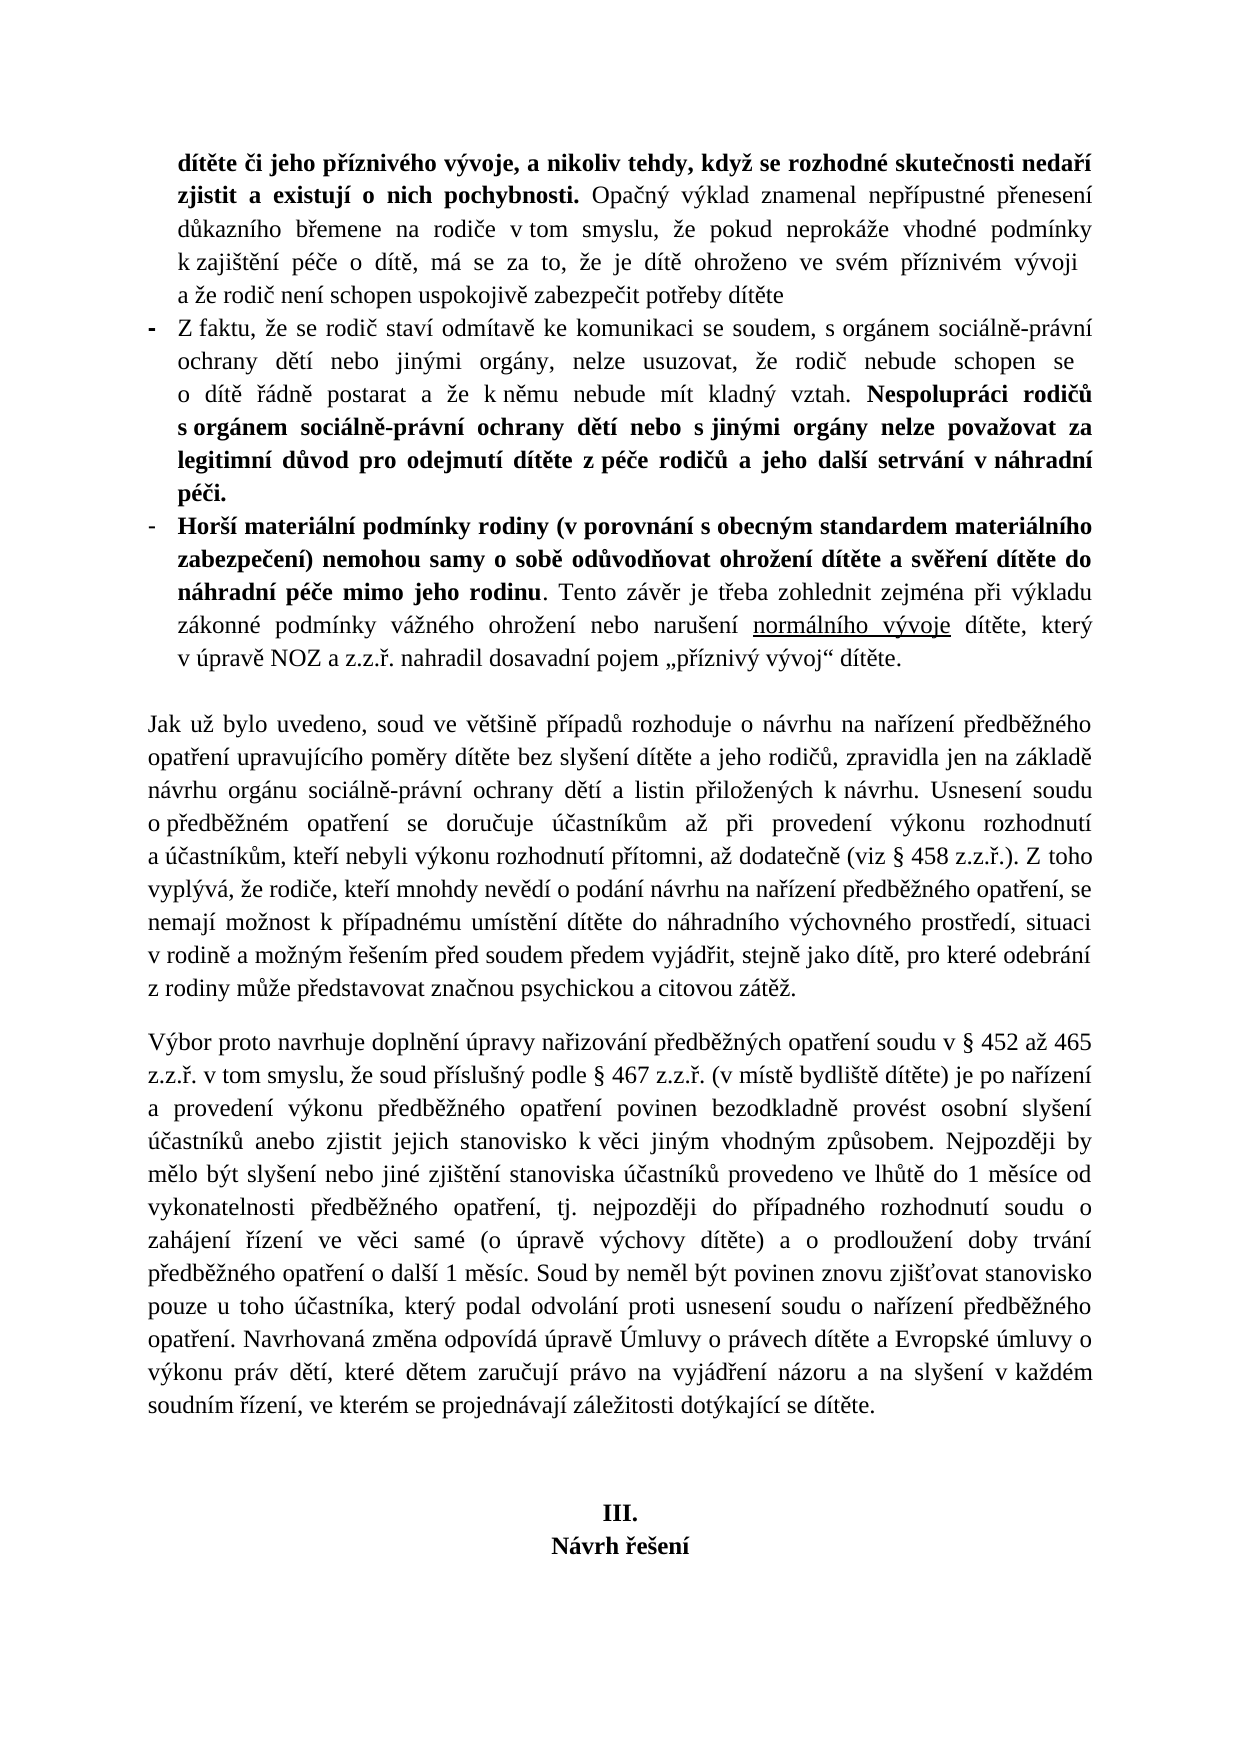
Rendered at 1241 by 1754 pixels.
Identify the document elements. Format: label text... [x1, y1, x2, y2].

text Jak už bylo uvedeno, soud ve většině případů rozhoduje o návrhu na nařízení předběžného opatření upravujícího poměry dítěte bez slyšení dítěte a jeho rodičů, zpravidla jen na základě návrhu orgánu sociálně-právní ochrany dětí a listin přiložených k návrhu. Usnesení soudu o předběžném opatření se doručuje účastníkům až při provedení výkonu rozhodnutí a účastníkům, kteří nebyli výkonu rozhodnutí přítomni, až dodatečně (viz § 458 z.z.ř.). Z toho vyplývá, že rodiče, kteří mnohdy nevědí o podání návrhu na nařízení předběžného opatření, se nemají možnost k případnému umístění dítěte do náhradního výchovného prostředí, situaci v rodině a možným řešením před soudem předem vyjádřit, stejně jako dítě, pro které odebrání z rodiny může představovat značnou psychickou a citovou zátěž. [148, 709, 1093, 1002]
text Návrh řešení [148, 1531, 1093, 1560]
text Výbor proto navrhuje doplnění úpravy nařizování předběžných opatření soudu v § 452 až 465 z.z.ř. v tom smyslu, že soud příslušný podle § 467 z.z.ř. (v místě bydliště dítěte) je po nařízení a provedení výkonu předběžného opatření povinen bezodkladně provést osobní slyšení účastníků anebo zjistit jejich stanovisko k věci jiným vhodným způsobem. Nejpozději by mělo být slyšení nebo jiné zjištění stanoviska účastníků provedeno ve lhůtě do 1 měsíce od vykonatelnosti předběžného opatření, tj. nejpozději do případného rozhodnutí soudu o zahájení řízení ve věci samé (o úpravě výchovy dítěte) a o prodloužení doby trvání předběžného opatření o další 1 měsíc. Soud by neměl být povinen znovu zjišťovat stanovisko pouze u toho účastníka, který podal odvolání proti usnesení soudu o nařízení předběžného opatření. Navrhovaná změna odpovídá úpravě Úmluvy o právech dítěte a Evropské úmluvy o výkonu práv dětí, které dětem zaručují právo na vyjádření názoru a na slyšení v každém soudním řízení, ve kterém se projednávají záležitosti dotýkající se dítěte. [148, 1027, 1093, 1419]
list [148, 148, 1093, 308]
list Z faktu, že se rodič staví odmítavě ke komunikaci se soudem, s orgánem sociálně-právní ochrany dětí nebo jinými orgány, nelze usuzovat, že rodič nebude schopen se o dítě řádně postarat a že k němu nebude mít kladný vztah. Nespolupráci rodičů s orgánem sociálně-právní ochrany dětí nebo s jinými orgány nelze považovat za legitimní důvod pro odejmutí dítěte z péče rodičů a jeho další setrvání v náhradní péči. [148, 313, 1093, 507]
list Horší materiální podmínky rodiny (v porovnání s obecným standardem materiálního zabezpečení) nemohou samy o sobě odůvodňovat ohrožení dítěte a svěření dítěte do náhradní péče mimo jeho rodinu. Tento závěr je třeba zohlednit zejména při výkladu zákonné podmínky vážného ohrožení nebo narušení normálního vývoje dítěte, který v úpravě NOZ a z.z.ř. nahradil dosavadní pojem „příznivý vývoj“ dítěte. [148, 511, 1093, 672]
text III. [148, 1498, 1093, 1527]
